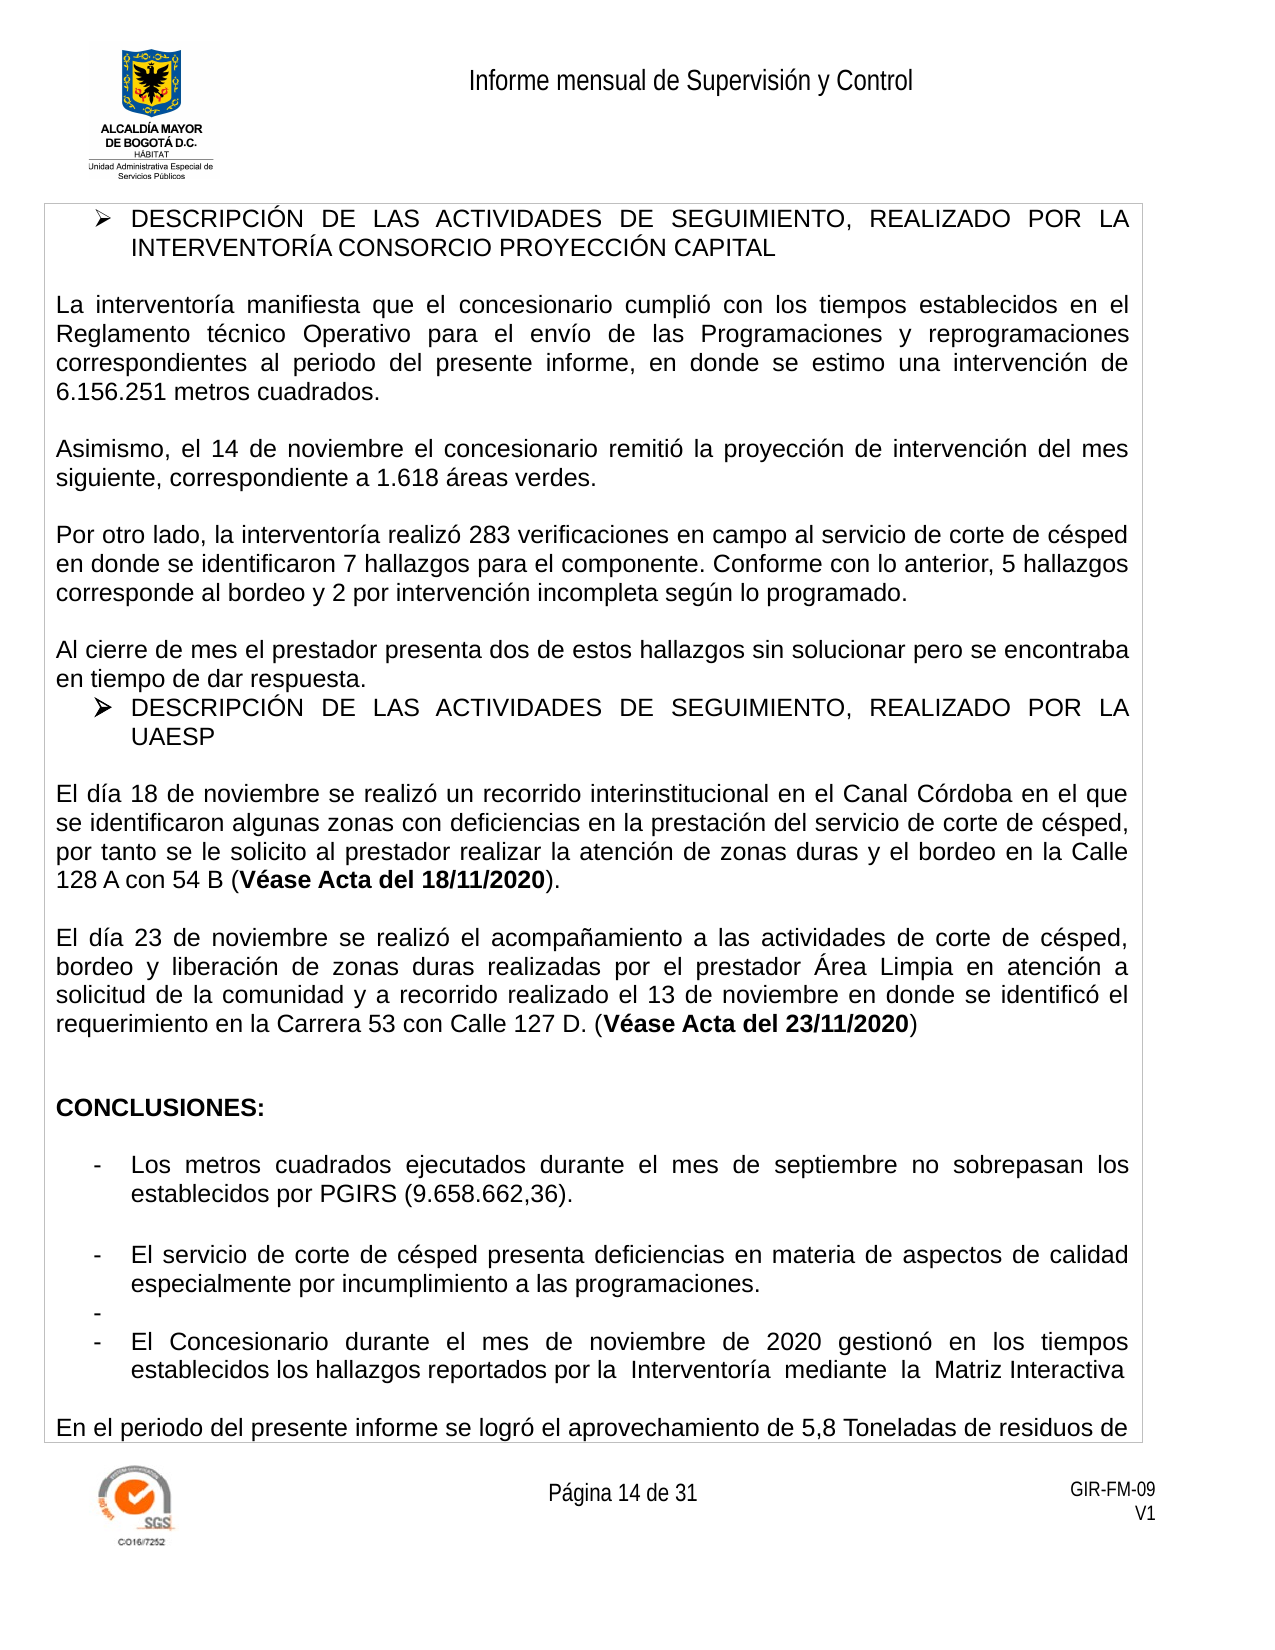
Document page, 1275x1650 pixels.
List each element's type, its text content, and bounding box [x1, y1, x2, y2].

picture [88, 41, 220, 179]
picture [88, 1457, 180, 1549]
